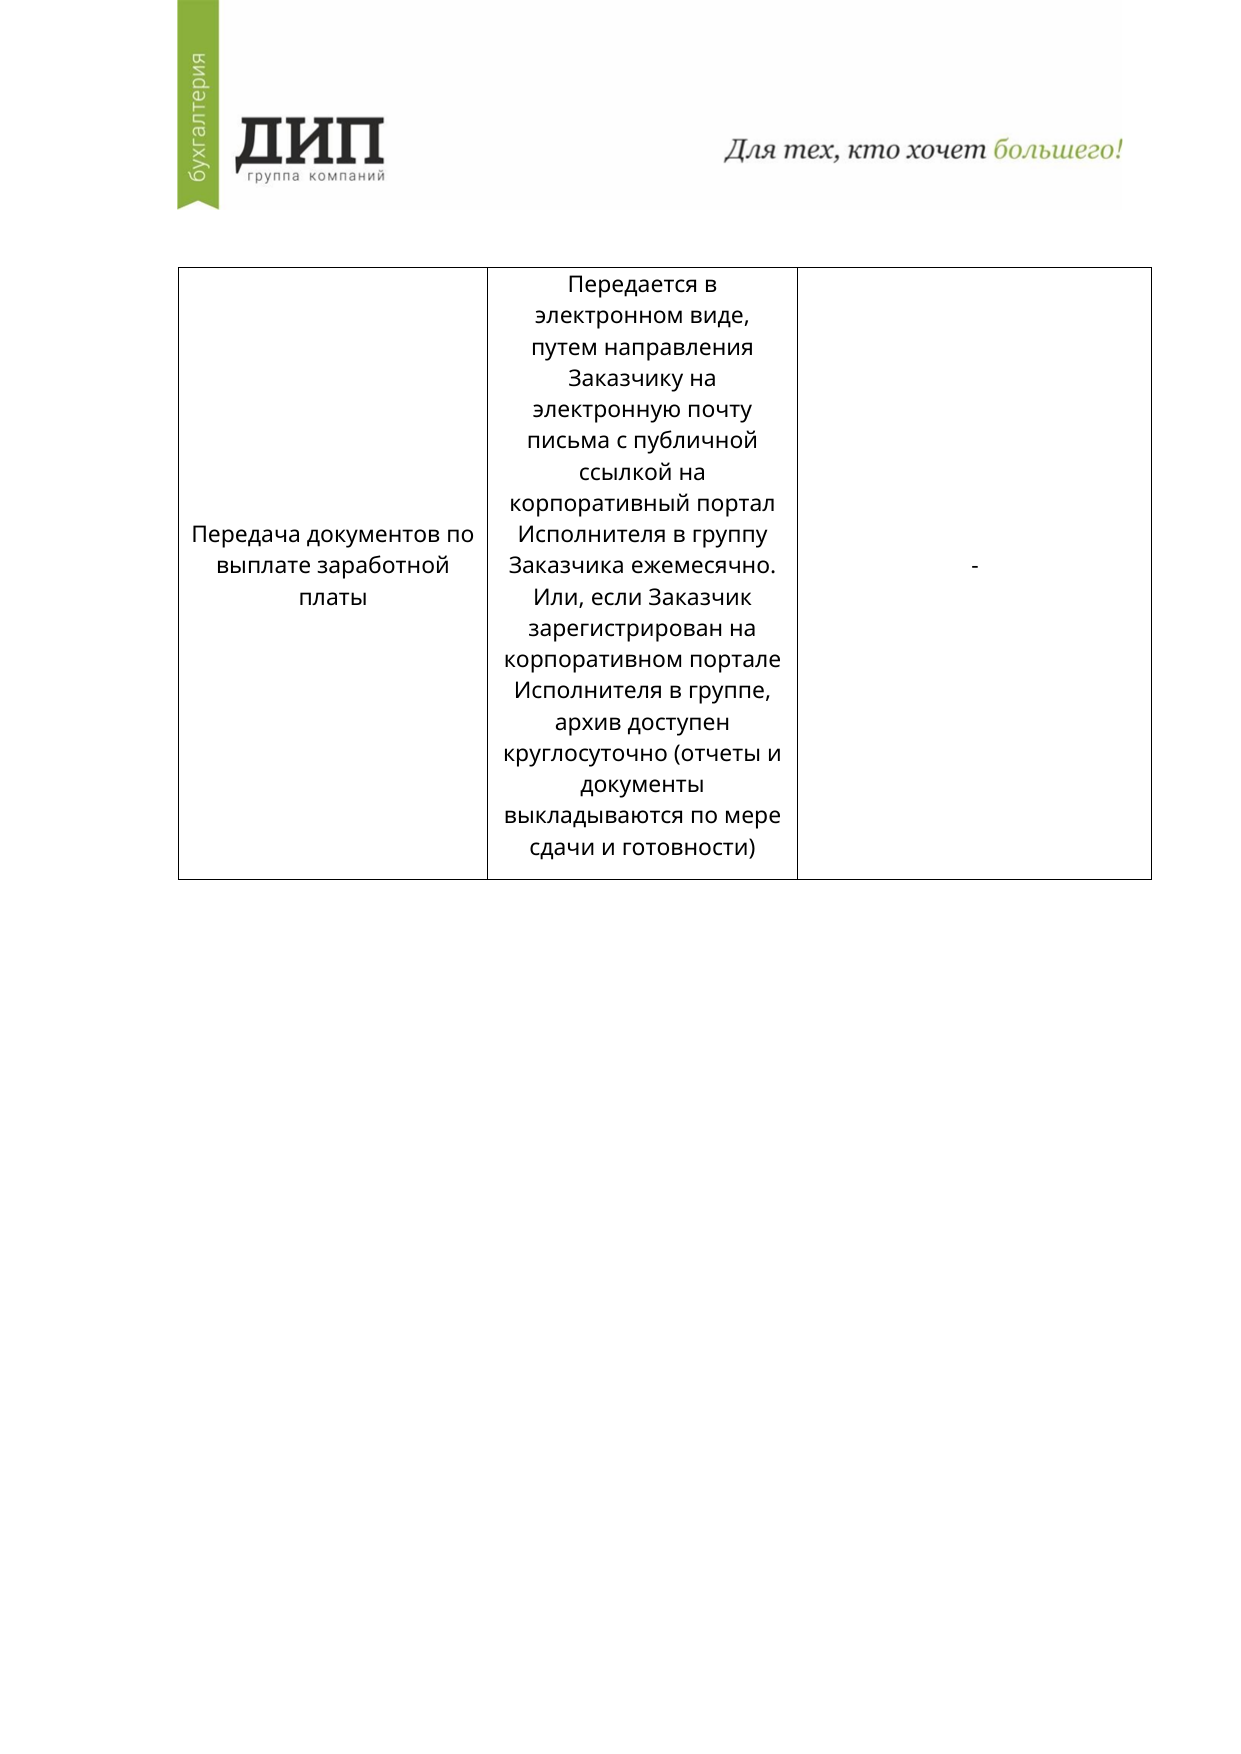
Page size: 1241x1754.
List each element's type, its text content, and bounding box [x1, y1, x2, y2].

table_cell - [798, 268, 1151, 878]
table_cell Передача документов по выплате заработной платы [179, 268, 487, 878]
picture [177, 0, 1123, 210]
table_cell Передается в электронном виде, путем направления Заказчику на электронную почту письма с публичной ссылкой на корпоративный портал Исполнителя в группу Заказчика ежемесячно. Или, если Заказчик зарегистрирован на корпоративном портале Исполнителя в группе, архив доступен круглосуточно (отчеты и документы выкладываются по мере сдачи и готовности) [488, 268, 797, 878]
